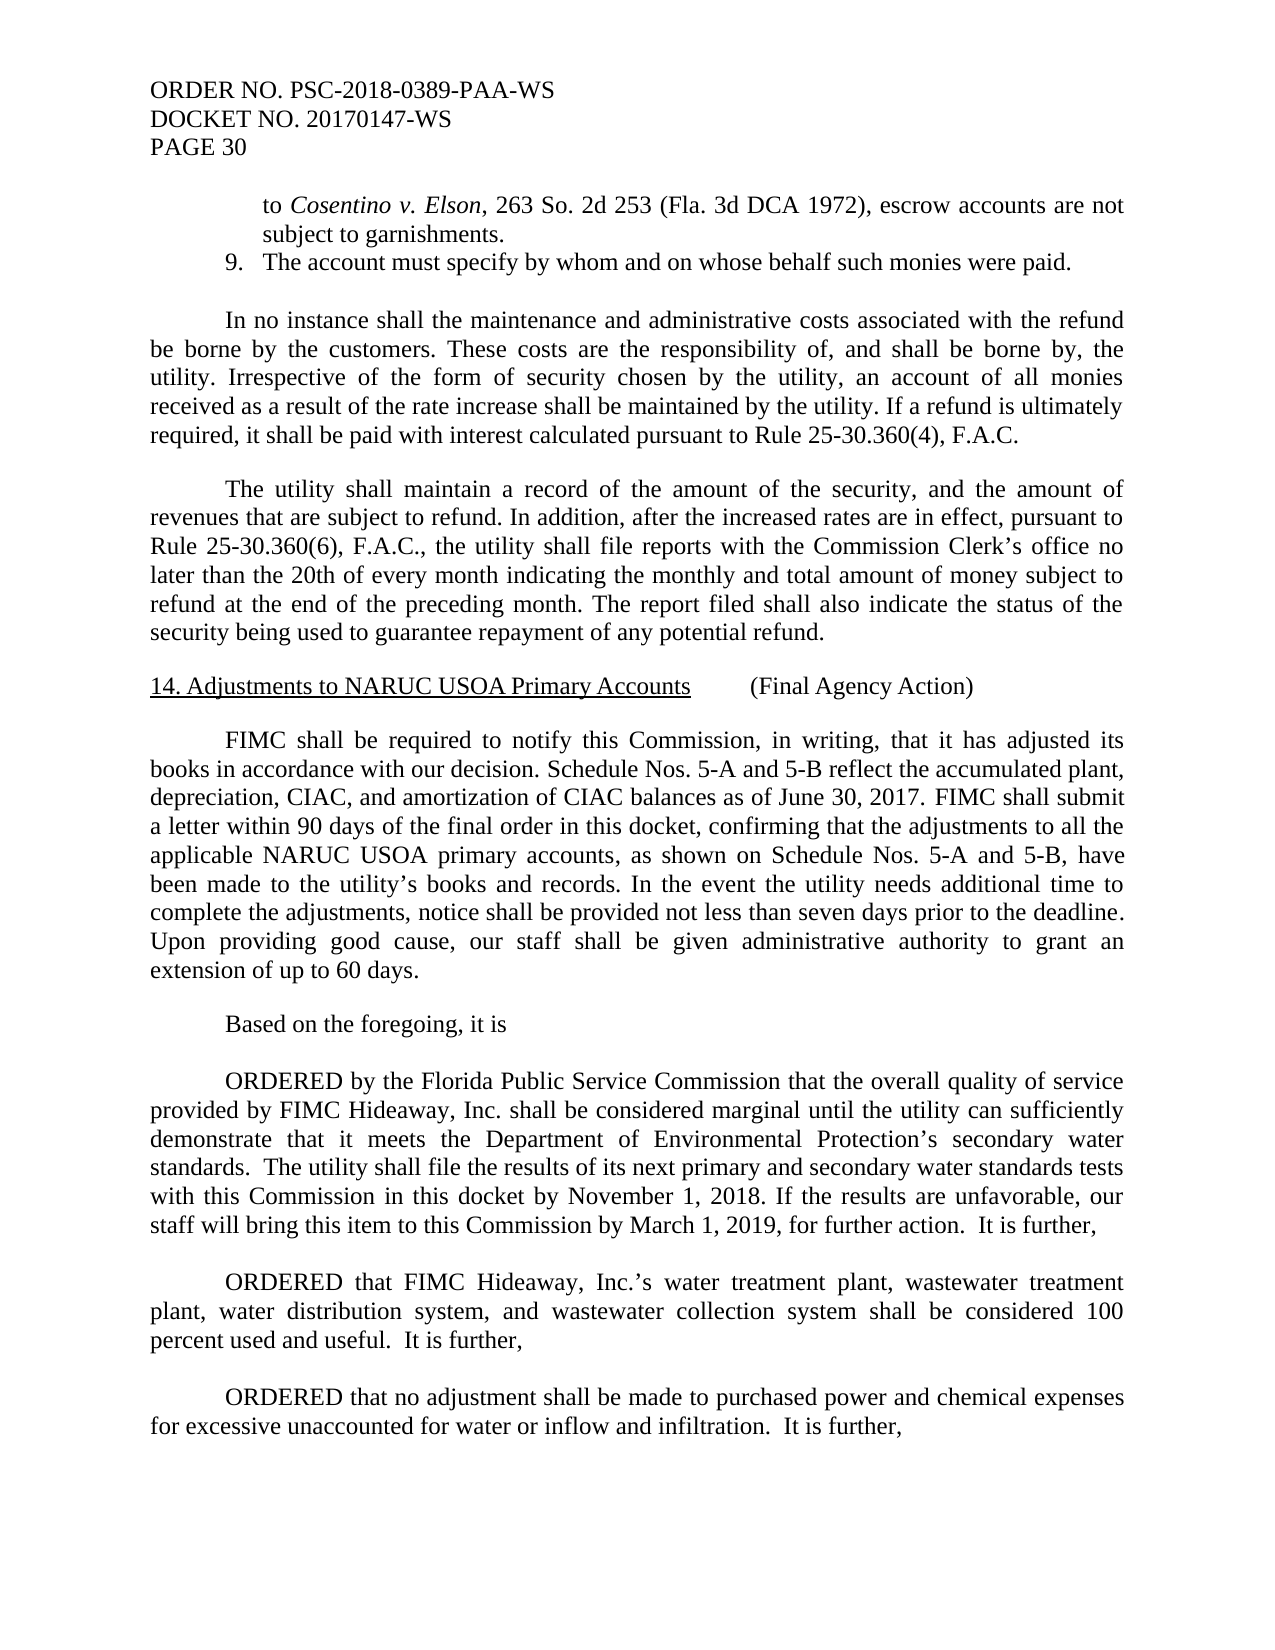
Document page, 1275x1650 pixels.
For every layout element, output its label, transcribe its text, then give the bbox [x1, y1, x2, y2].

text FIMC shall be required to notify this Commission, in writing, that it has adjusted its books in accordance with our decision. Schedule Nos. 5-A and 5-B reflect the accumulated plant, depreciation, CIAC, and amortization of CIAC balances as of June 30, 2017. FIMC shall submit a letter within 90 days of the final order in this docket, confirming that the adjustments to all the applicable NARUC USOA primary accounts, as shown on Schedule Nos. 5-A and 5-B, have been made to the utility’s books and records. In the event the utility needs additional time to complete the adjustments, notice shall be provided not less than seven days prior to the deadline. Upon providing good cause, our staff shall be given administrative authority to grant an extension of up to 60 days. [150, 725, 1125, 984]
list The account must specify by whom and on whose behalf such monies were paid. [225, 247, 1125, 276]
text ORDERED by the Florida Public Service Commission that the overall quality of service provided by FIMC Hideaway, Inc. shall be considered marginal until the utility can sufficiently demonstrate that it meets the Department of Environmental Protection’s secondary water standards. The utility shall file the results of its next primary and secondary water standards tests with this Commission in this docket by November 1, 2018. If the results are unfavorable, our staff will bring this item to this Commission by March 1, 2019, for further action. It is further, [150, 1066, 1125, 1239]
text 14. Adjustments to NARUC USOA Primary Accounts (Final Agency Action) [150, 671, 1125, 700]
text ORDERED that FIMC Hideaway, Inc.’s water treatment plant, wastewater treatment plant, water distribution system, and wastewater collection system shall be considered 100 percent used and useful. It is further, [150, 1267, 1125, 1354]
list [225, 190, 1125, 247]
text ORDERED that no adjustment shall be made to purchased power and chemical expenses for excessive unaccounted for water or inflow and infiltration. It is further, [150, 1382, 1125, 1440]
text Based on the foregoing, it is [150, 1009, 1125, 1037]
text The utility shall maintain a record of the amount of the security, and the amount of revenues that are subject to refund. In addition, after the increased rates are in effect, pursuant to Rule 25-30.360(6), F.A.C., the utility shall file reports with the Commission Clerk’s office no later than the 20th of every month indicating the monthly and total amount of money subject to refund at the end of the preceding month. The report filed shall also indicate the status of the security being used to guarantee repayment of any potential refund. [150, 474, 1125, 646]
text In no instance shall the maintenance and administrative costs associated with the refund be borne by the customers. These costs are the responsibility of, and shall be borne by, the utility. Irrespective of the form of security chosen by the utility, an account of all monies received as a result of the rate increase shall be maintained by the utility. If a refund is ultimately required, it shall be paid with interest calculated pursuant to Rule 25-30.360(4), F.A.C. [150, 305, 1125, 449]
